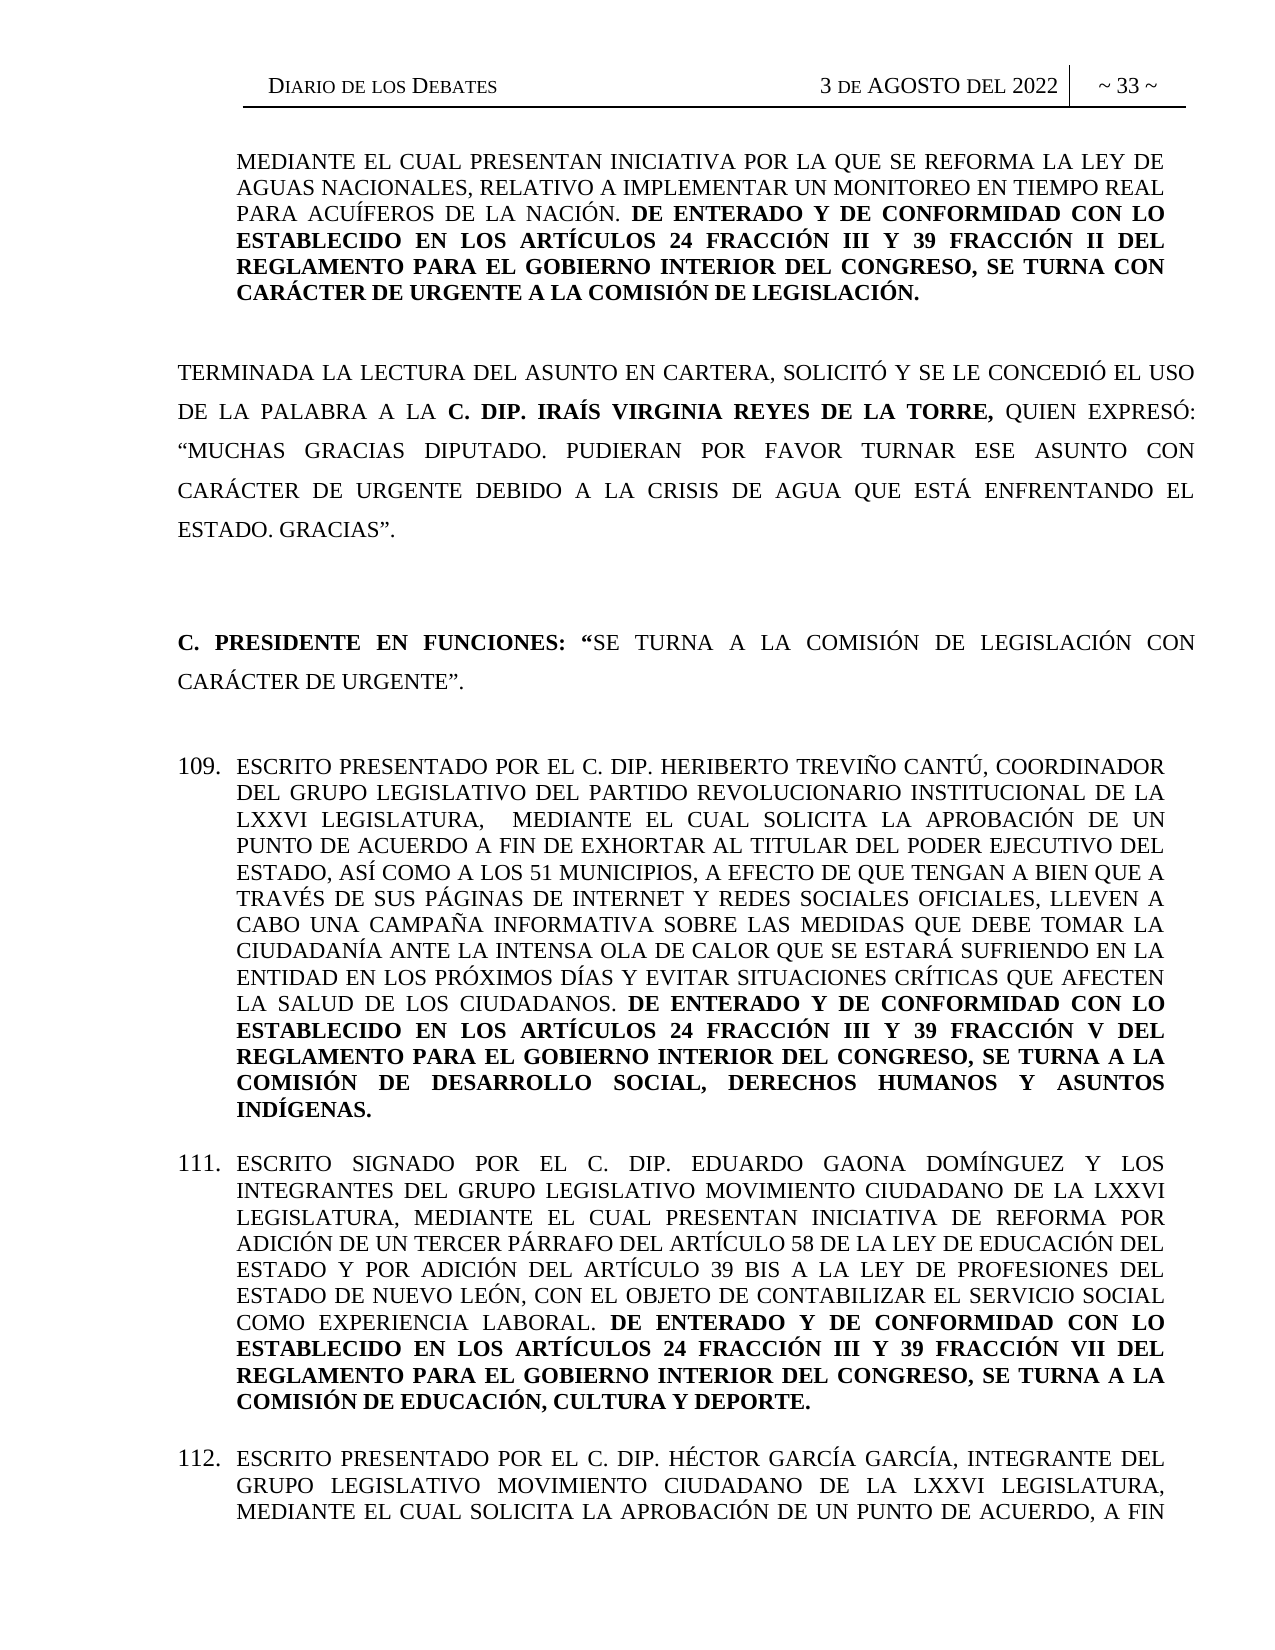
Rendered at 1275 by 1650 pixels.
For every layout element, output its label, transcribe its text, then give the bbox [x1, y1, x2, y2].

text C. PRESIDENTE EN FUNCIONES: “SE TURNA A LA COMISIÓN DE LEGISLACIÓN CON CARÁCTER DE URGENTE”. [177, 629, 1196, 694]
list ESCRITO SIGNADO POR EL C. DIP. EDUARDO GAONA DOMÍNGUEZ Y LOS INTEGRANTES DEL GRUPO LEGISLATIVO MOVIMIENTO CIUDADANO DE LA LXXVI LEGISLATURA, MEDIANTE EL CUAL PRESENTAN INICIATIVA DE REFORMA POR ADICIÓN DE UN TERCER PÁRRAFO DEL ARTÍCULO 58 DE LA LEY DE EDUCACIÓN DEL ESTADO Y POR ADICIÓN DEL ARTÍCULO 39 BIS A LA LEY DE PROFESIONES DEL ESTADO DE NUEVO LEÓN, CON EL OBJETO DE CONTABILIZAR EL SERVICIO SOCIAL COMO EXPERIENCIA LABORAL. DE ENTERADO Y DE CONFORMIDAD CON LO ESTABLECIDO EN LOS ARTÍCULOS 24 FRACCIÓN III Y 39 FRACCIÓN VII DEL REGLAMENTO PARA EL GOBIERNO INTERIOR DEL CONGRESO, SE TURNA A LA COMISIÓN DE EDUCACIÓN, CULTURA Y DEPORTE. [177, 1148, 1166, 1414]
list ESCRITO PRESENTADO POR EL C. DIP. HERIBERTO TREVIÑO CANTÚ, COORDINADOR DEL GRUPO LEGISLATIVO DEL PARTIDO REVOLUCIONARIO INSTITUCIONAL DE LA LXXVI LEGISLATURA, MEDIANTE EL CUAL SOLICITA LA APROBACIÓN DE UN PUNTO DE ACUERDO A FIN DE EXHORTAR AL TITULAR DEL PODER EJECUTIVO DEL ESTADO, ASÍ COMO A LOS 51 MUNICIPIOS, A EFECTO DE QUE TENGAN A BIEN QUE A TRAVÉS DE SUS PÁGINAS DE INTERNET Y REDES SOCIALES OFICIALES, LLEVEN A CABO UNA CAMPAÑA INFORMATIVA SOBRE LAS MEDIDAS QUE DEBE TOMAR LA CIUDADANÍA ANTE LA INTENSA OLA DE CALOR QUE SE ESTARÁ SUFRIENDO EN LA ENTIDAD EN LOS PRÓXIMOS DÍAS Y EVITAR SITUACIONES CRÍTICAS QUE AFECTEN LA SALUD DE LOS CIUDADANOS. DE ENTERADO Y DE CONFORMIDAD CON LO ESTABLECIDO EN LOS ARTÍCULOS 24 FRACCIÓN III Y 39 FRACCIÓN V DEL REGLAMENTO PARA EL GOBIERNO INTERIOR DEL CONGRESO, SE TURNA A LA COMISIÓN DE DESARROLLO SOCIAL, DERECHOS HUMANOS Y ASUNTOS INDÍGENAS. [177, 751, 1166, 1122]
text TERMINADA LA LECTURA DEL ASUNTO EN CARTERA, SOLICITÓ Y SE LE CONCEDIÓ EL USO DE LA PALABRA A LA C. DIP. IRAÍS VIRGINIA REYES DE LA TORRE, QUIEN EXPRESÓ: “MUCHAS GRACIAS DIPUTADO. PUDIERAN POR FAVOR TURNAR ESE ASUNTO CON CARÁCTER DE URGENTE DEBIDO A LA CRISIS DE AGUA QUE ESTÁ ENFRENTANDO EL ESTADO. GRACIAS”. [177, 358, 1196, 543]
